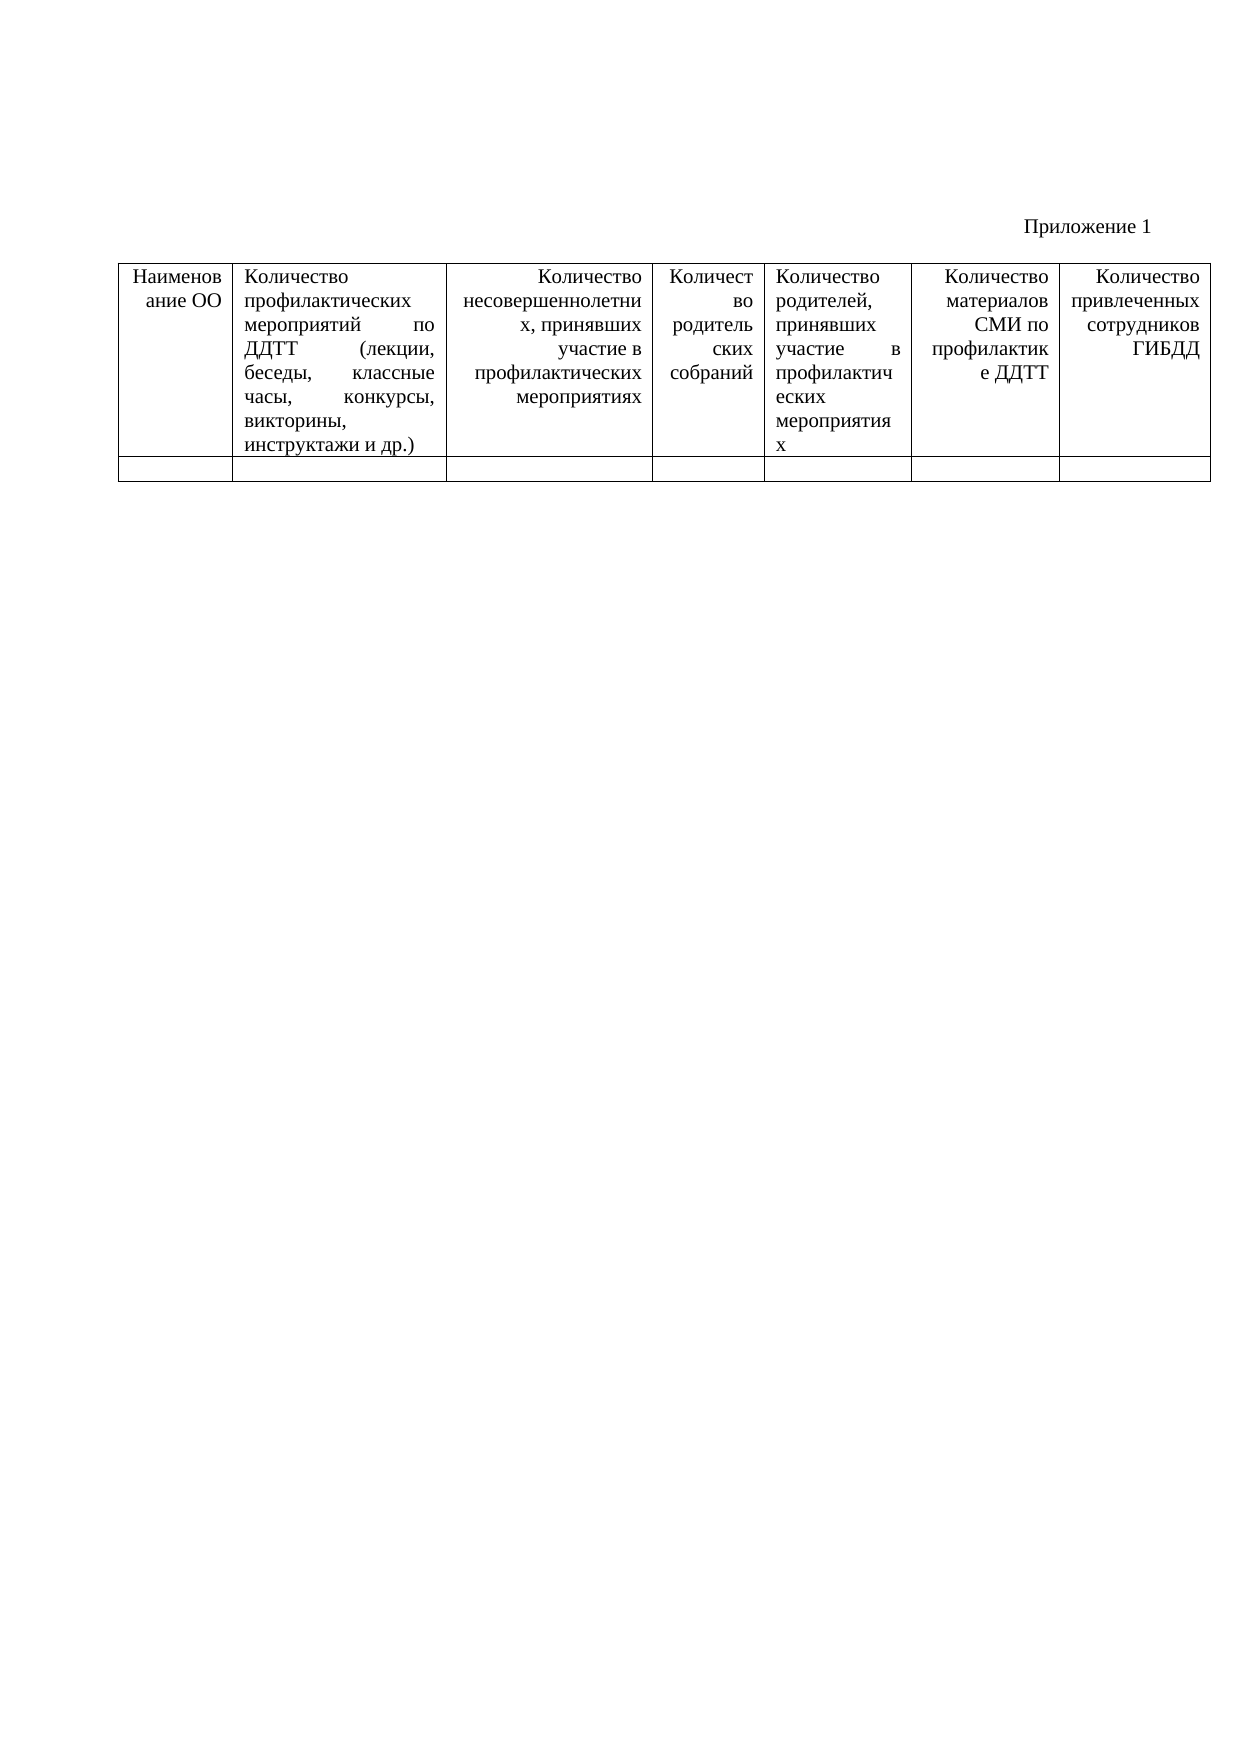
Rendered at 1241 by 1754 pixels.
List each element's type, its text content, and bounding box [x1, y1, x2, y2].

table_cell [653, 457, 764, 481]
table_header Количество привлеченных сотрудников ГИБДД [1060, 264, 1210, 456]
table_header Количество родителей, принявших участие в профилактических мероприятиях [765, 264, 911, 456]
table_cell [447, 457, 652, 481]
text Приложение 1 [177, 214, 1152, 238]
table_header Количество профилактических мероприятий по ДДТТ (лекции, беседы, классные часы, конкурсы, викторины, инструктажи и др.) [233, 264, 446, 456]
table_cell [765, 457, 911, 481]
table_header Количество несовершеннолетних, принявших участие в профилактических мероприятиях [447, 264, 652, 456]
table_cell [119, 457, 232, 481]
table_header Наименование ОО [119, 264, 232, 456]
table_cell [233, 457, 446, 481]
table_header Количество родительских собраний [653, 264, 764, 456]
table_cell [1060, 457, 1210, 481]
table_header Количество материалов СМИ по профилактике ДДТТ [912, 264, 1059, 456]
table_cell [912, 457, 1059, 481]
